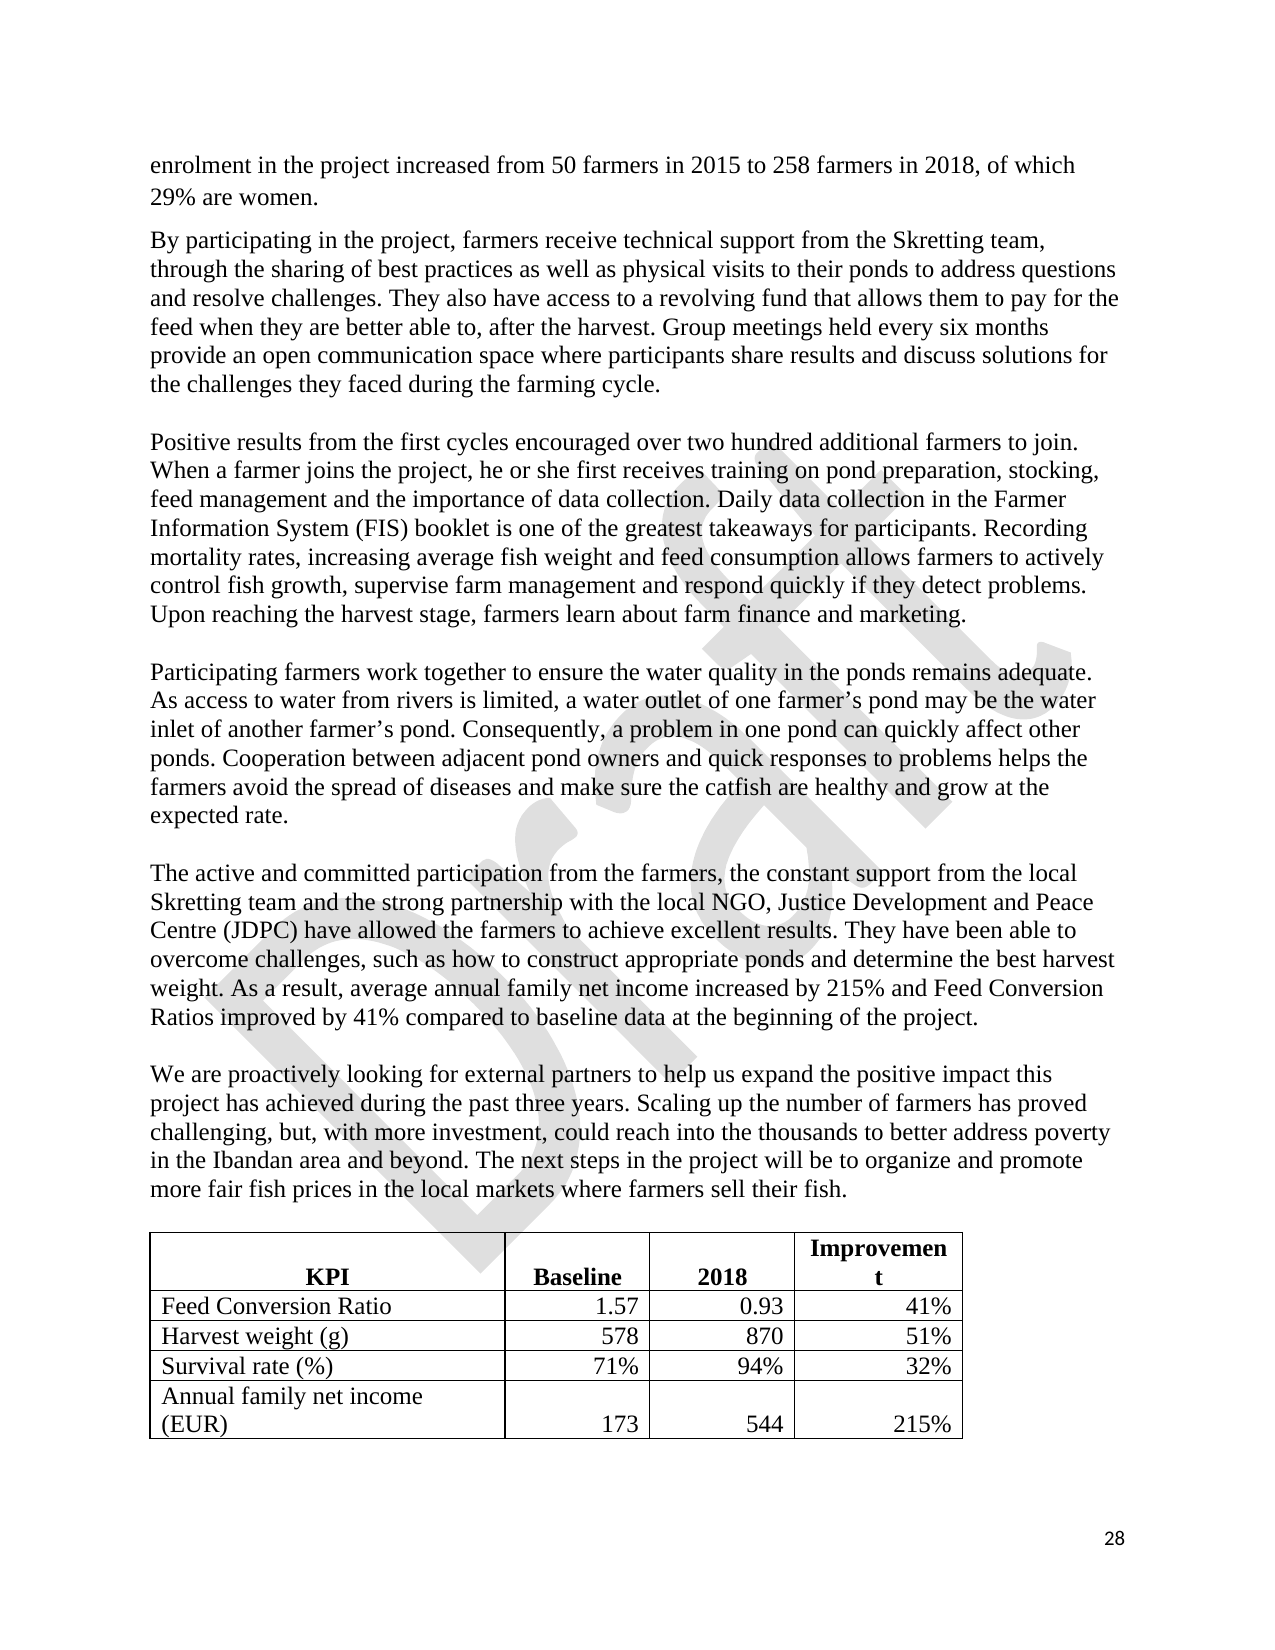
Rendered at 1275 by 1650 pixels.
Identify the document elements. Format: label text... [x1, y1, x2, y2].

text Participating farmers work together to ensure the water quality in the ponds remains adequate. As access to water from rivers is limited, a water outlet of one farmer’s pond may be the water inlet of another farmer’s pond. Consequently, a problem in one pond can quickly affect other ponds. Cooperation between adjacent pond owners and quick responses to problems helps the farmers avoid the spread of diseases and make sure the catfish are healthy and grow at the expected rate. [150, 657, 1125, 829]
table_cell Survival rate (%) [151, 1351, 504, 1380]
table_cell 1.57 [506, 1291, 649, 1320]
table_cell 870 [650, 1321, 794, 1350]
table_cell 173 [506, 1381, 649, 1438]
table_cell 32% [795, 1351, 962, 1380]
table_cell 544 [650, 1381, 794, 1438]
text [150, 150, 1125, 210]
text Positive results from the first cycles encouraged over two hundred additional farmers to join. When a farmer joins the project, he or she first receives training on pond preparation, stocking, feed management and the importance of data collection. Daily data collection in the Farmer Information System (FIS) booklet is one of the greatest takeaways for participants. Recording mortality rates, increasing average fish weight and feed consumption allows farmers to actively control fish growth, supervise farm management and respond quickly if they detect problems. Upon reaching the harvest stage, farmers learn about farm finance and marketing. [150, 427, 1125, 628]
table_cell 0.93 [650, 1291, 794, 1320]
table_cell 71% [506, 1351, 649, 1380]
text By participating in the project, farmers receive technical support from the Skretting team, through the sharing of best practices as well as physical visits to their ponds to address questions and resolve challenges. They also have access to a revolving fund that allows them to pay for the feed when they are better able to, after the harvest. Group meetings held every six months provide an open communication space where participants share results and discuss solutions for the challenges they faced during the farming cycle. [150, 226, 1125, 398]
table_header Improvement [795, 1233, 962, 1290]
table_header 2018 [650, 1233, 794, 1290]
text We are proactively looking for external partners to help us expand the positive impact this project has achieved during the past three years. Scaling up the number of farmers has proved challenging, but, with more investment, could reach into the thousands to better address poverty in the Ibandan area and beyond. The next steps in the project will be to organize and promote more fair fish prices in the local markets where farmers sell their fish. [150, 1059, 1125, 1203]
table_header KPI [151, 1233, 504, 1290]
table_cell Feed Conversion Ratio [151, 1291, 504, 1320]
table_cell Annual family net income (EUR) [151, 1381, 504, 1438]
table_cell 94% [650, 1351, 794, 1380]
table_cell 51% [795, 1321, 962, 1350]
text The active and committed participation from the farmers, the constant support from the local Skretting team and the strong partnership with the local NGO, Justice Development and Peace Centre (JDPC) have allowed the farmers to achieve excellent results. They have been able to overcome challenges, such as how to construct appropriate ponds and determine the best harvest weight. As a result, average annual family net income increased by 215% and Feed Conversion Ratios improved by 41% compared to baseline data at the beginning of the project. [150, 858, 1125, 1031]
table_cell 578 [506, 1321, 649, 1350]
table_header Baseline [506, 1233, 649, 1290]
table_cell 41% [795, 1291, 962, 1320]
table_cell Harvest weight (g) [151, 1321, 504, 1350]
table_cell 215% [795, 1381, 962, 1438]
